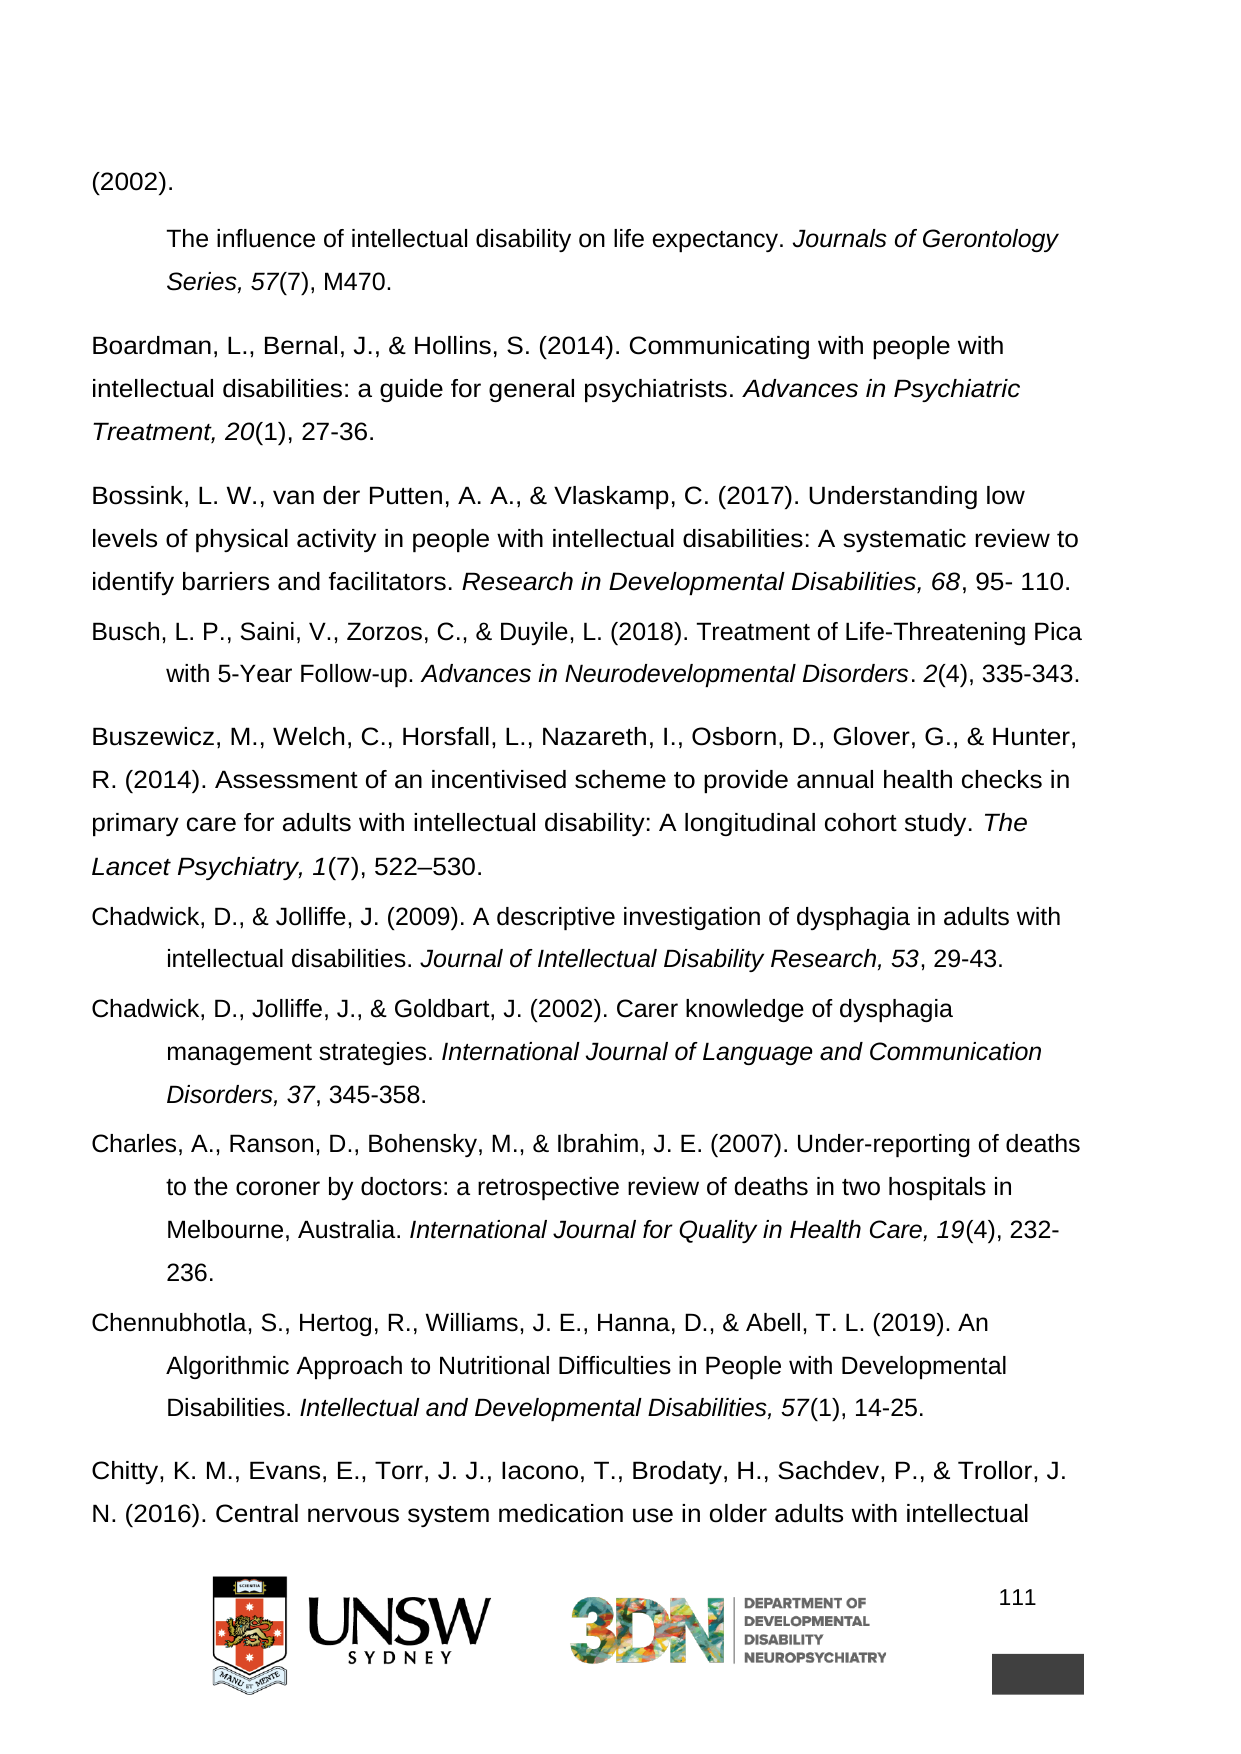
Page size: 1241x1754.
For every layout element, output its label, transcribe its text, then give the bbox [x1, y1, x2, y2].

text Boardman, L., Bernal, J., & Hollins, S. (2014). Communicating with people with intellectual disabilities: a guide for general psychiatrists. Advances in Psychiatric Treatment, 20(1), 27-36. [91, 331, 1090, 446]
text Bittles, A., Petterson, B., Sullivan, S., Hussain, R., Glasson, E., & Montgomery, P. (2002). [91, 167, 1090, 195]
text Chennubhotla, S., Hertog, R., Williams, J. E., Hanna, D., & Abell, T. L. (2019). An Algorithmic Approach to Nutritional Difficulties in People with Developmental Disabilities. Intellectual and Developmental Disabilities, 57(1), 14-25. [91, 1308, 1011, 1422]
text Chadwick, D., & Jolliffe, J. (2009). A descriptive investigation of dysphagia in adults with intellectual disabilities. Journal of Intellectual Disability Research, 53, 29-43. [91, 902, 1065, 973]
picture [212, 1576, 887, 1695]
text Chadwick, D., Jolliffe, J., & Goldbart, J. (2002). Carer knowledge of dysphagia management strategies. International Journal of Language and Communication Disorders, 37, 345-358. [91, 993, 1046, 1108]
text Charles, A., Ranson, D., Bohensky, M., & Ibrahim, J. E. (2007). Under-reporting of deaths to the coroner by doctors: a retrospective review of deaths in two hospitals in Melbourne, Australia. International Journal for Quality in Health Care, 19(4), 232- 236. [91, 1129, 1084, 1287]
text Buszewicz, M., Welch, C., Horsfall, L., Nazareth, I., Osborn, D., Glover, G., & Hunter, R. (2014). Assessment of an incentivised scheme to provide annual health checks in primary care for adults with intellectual disability: A longitudinal cohort study. The Lancet Psychiatry, 1(7), 522–530. [91, 722, 1090, 880]
text Busch, L. P., Saini, V., Zorzos, C., & Duyile, L. (2018). Treatment of Life-Threatening Pica with 5-Year Follow-up. Advances in Neurodevelopmental Disorders. 2(4), 335-343. [91, 617, 1086, 688]
text The influence of intellectual disability on life expectancy. Journals of Gerontology Series, 57(7), M470. [166, 224, 1061, 296]
text Bossink, L. W., van der Putten, A. A., & Vlaskamp, C. (2017). Understanding low levels of physical activity in people with intellectual disabilities: A systematic review to identify barriers and facilitators. Research in Developmental Disabilities, 68, 95- 110. [91, 481, 1090, 596]
